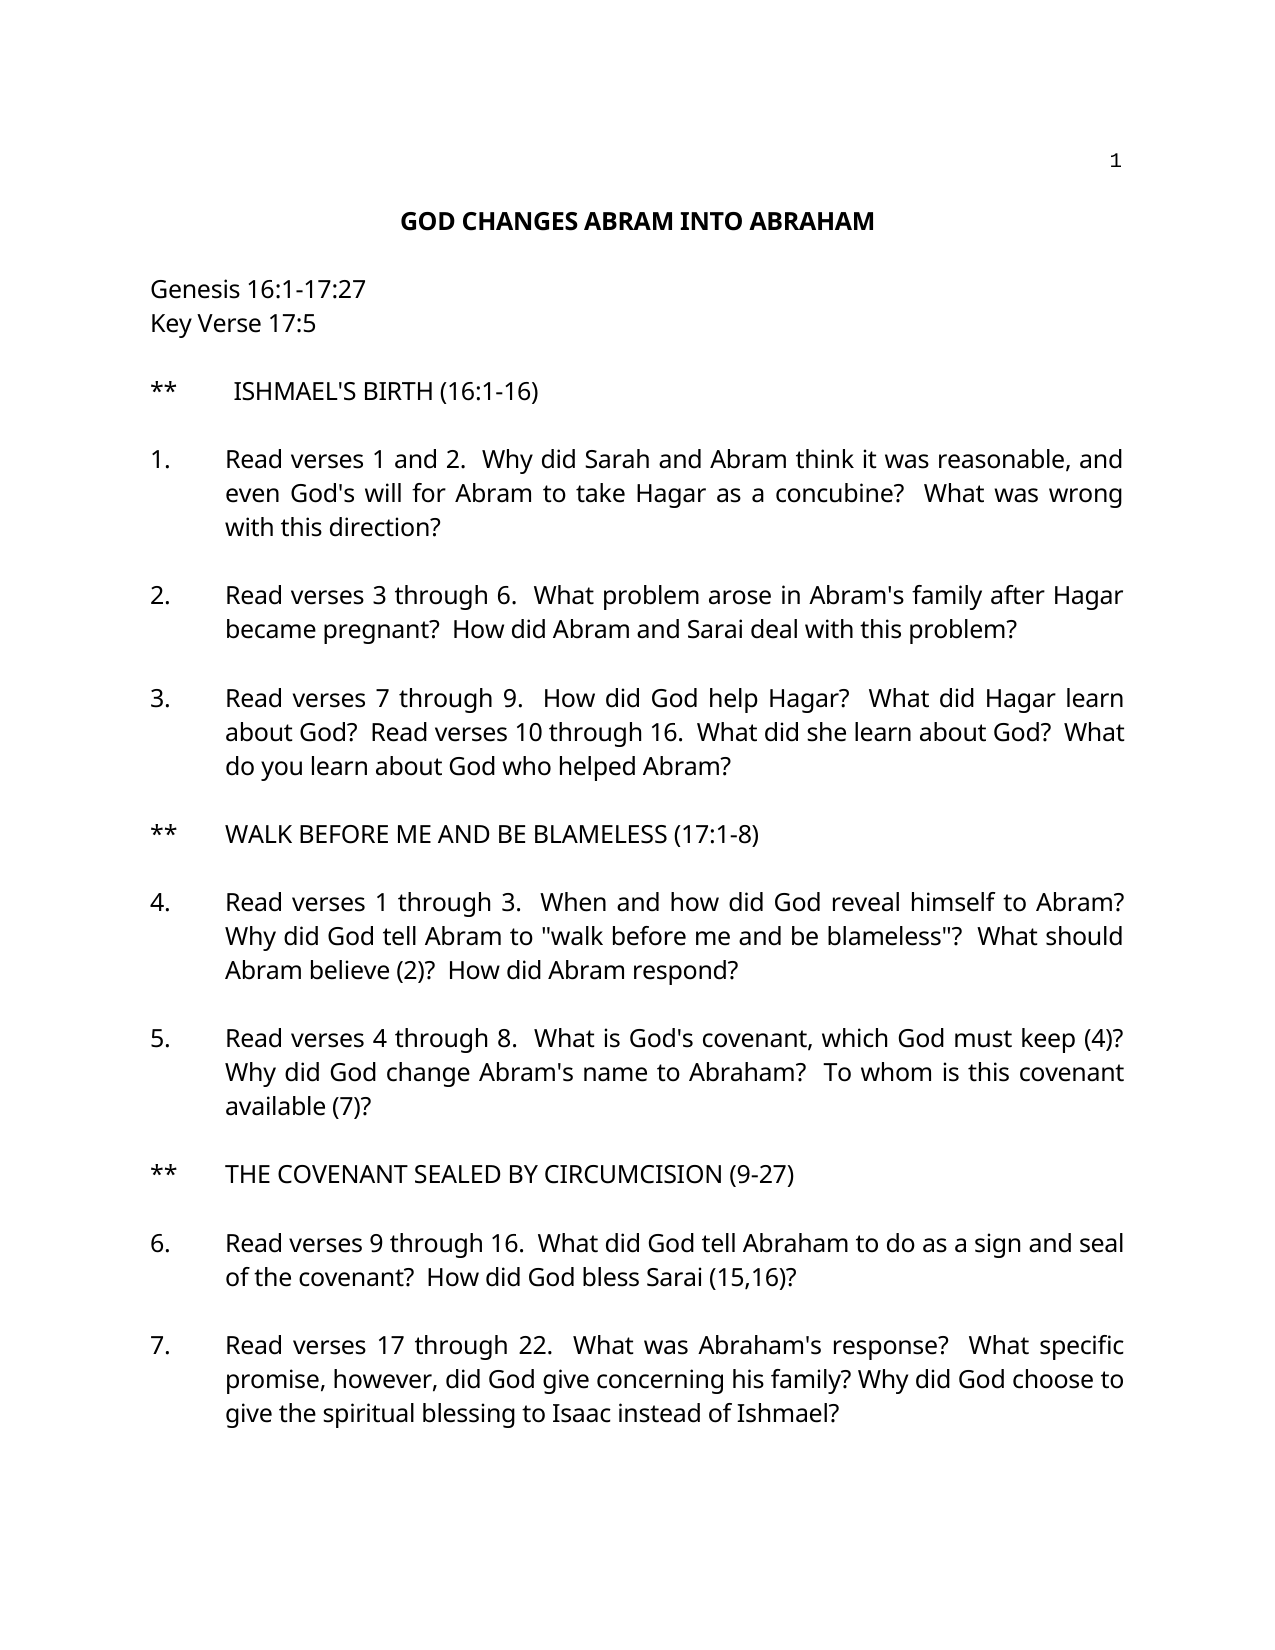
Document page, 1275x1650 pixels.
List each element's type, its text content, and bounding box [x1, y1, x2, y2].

text ** THE COVENANT SEALED BY CIRCUMCISION (9-27) [150, 1157, 1125, 1191]
text 1. Read verses 1 and 2. Why did Sarah and Abram think it was reasonable, and even God's will for Abram to take Hagar as a concubine? What was wrong with this direction? [150, 442, 1125, 544]
text 5. Read verses 4 through 8. What is God's covenant, which God must keep (4)? Why did God change Abram's name to Abraham? To whom is this covenant available (7)? [150, 1021, 1125, 1123]
text ** WALK BEFORE ME AND BE BLAMELESS (17:1-8) [150, 816, 1125, 851]
list Read verses 7 through 9. How did God help Hagar? What did Hagar learn about God? Read verses 10 through 16. What did she learn about God? What do you learn about God who helped Abram? [150, 680, 1125, 782]
text Genesis 16:1-17:27 [150, 271, 1125, 306]
text Key Verse 17:5 [150, 306, 1125, 339]
text 4. Read verses 1 through 3. When and how did God reveal himself to Abram? Why did God tell Abram to "walk before me and be blameless"? What should Abram believe (2)? How did Abram respond? [150, 884, 1125, 987]
text 7. Read verses 17 through 22. What was Abraham's response? What specific promise, however, did God give concerning his family? Why did God choose to give the spiritual blessing to Isaac instead of Ishmael? [150, 1327, 1125, 1429]
text 6. Read verses 9 through 16. What did God tell Abraham to do as a sign and seal of the covenant? How did God bless Sarai (15,16)? [150, 1225, 1125, 1293]
text ** ISHMAEL'S BIRTH (16:1-16) [150, 374, 1125, 408]
text 2. Read verses 3 through 6. What problem arose in Abram's family after Hagar became pregnant? How did Abram and Sarai deal with this problem? [150, 578, 1125, 646]
text GOD CHANGES ABRAM INTO ABRAHAM [150, 203, 1125, 237]
